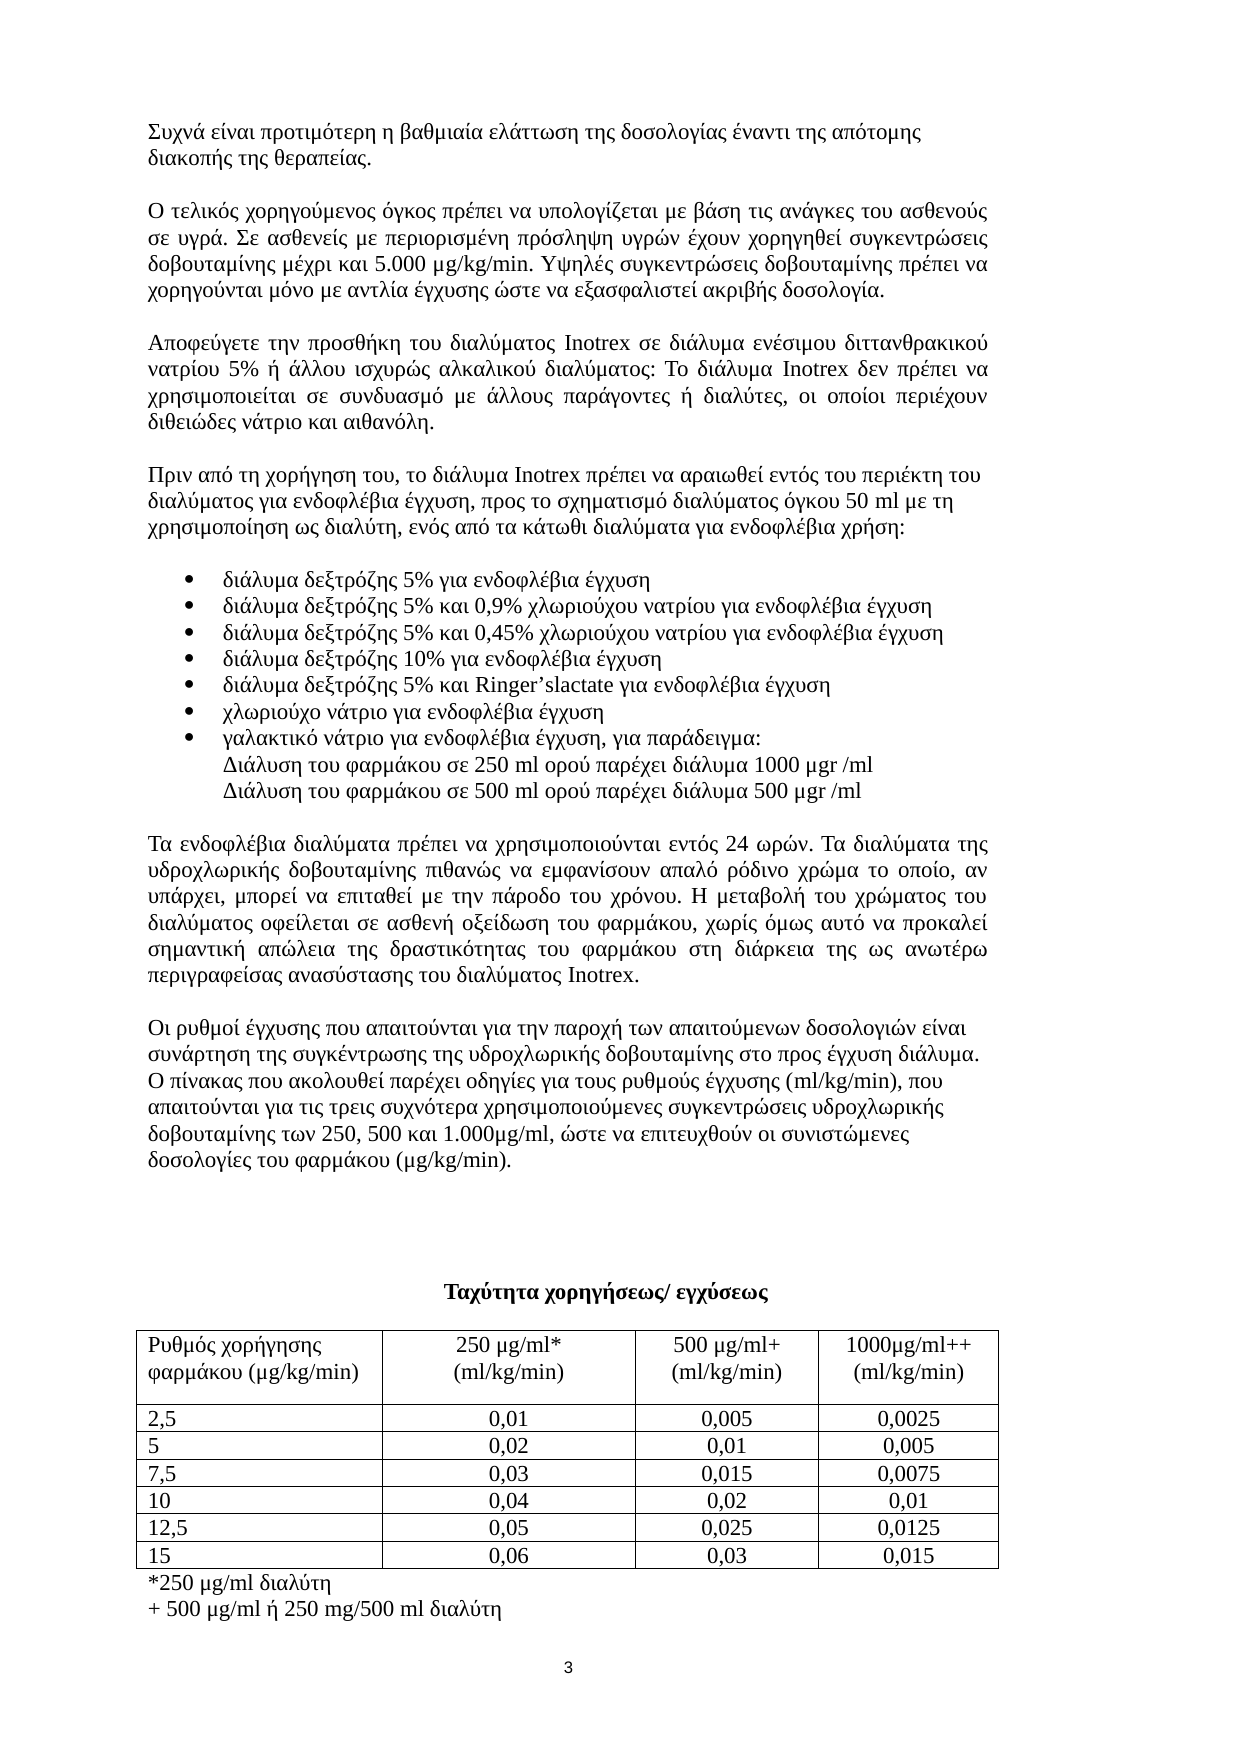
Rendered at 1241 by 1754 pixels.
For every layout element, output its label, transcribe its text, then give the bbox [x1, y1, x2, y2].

table_cell 7,5 [137, 1460, 382, 1486]
list διάλυμα δεξτρόζης 5% και 0,9% χλωριούχου νατρίου για ενδοφλέβια έγχυση [185, 592, 988, 619]
table_cell 0,05 [383, 1514, 635, 1541]
table_cell 0,04 [383, 1487, 635, 1513]
table_cell 0,02 [383, 1432, 635, 1458]
table_cell 0,01 [819, 1487, 998, 1513]
text Διάλυση του φαρμάκου σε 250 ml ορού παρέχει διάλυμα 1000 μgr /ml [223, 751, 988, 777]
list διάλυμα δεξτρόζης 5% και Ringer’slactate για ενδοφλέβια έγχυση [185, 672, 988, 698]
list χλωριούχο νάτριο για ενδοφλέβια έγχυση [185, 698, 988, 724]
table_cell 0,03 [383, 1460, 635, 1486]
list διάλυμα δεξτρόζης 10% για ενδοφλέβια έγχυση [185, 645, 988, 672]
table_cell 0,015 [819, 1542, 998, 1568]
title Ταχύτητα χορηγήσεως/ εγχύσεως [223, 1278, 988, 1304]
table_cell 0,0025 [819, 1405, 998, 1431]
table_cell 15 [137, 1542, 382, 1568]
table_cell 12,5 [137, 1514, 382, 1541]
table_cell 0,005 [636, 1405, 818, 1431]
list διάλυμα δεξτρόζης 5% και 0,45% χλωριούχου νατρίου για ενδοφλέβια έγχυση [185, 619, 988, 645]
table_cell 10 [137, 1487, 382, 1513]
table_header 500 μg/ml+ (ml/kg/min) [636, 1331, 818, 1404]
table_cell 0,005 [819, 1432, 998, 1458]
title Ο τελικός χορηγούμενος όγκος πρέπει να υπολογίζεται με βάση τις ανάγκες του ασθενούς σε υγρά. Σε ασθενείς με περιορισμένη πρόσληψη υγρών έχουν χορηγηθεί συγκεντρώσεις δοβουταμίνης μέχρι και 5.000 μg/kg/min. Υψηλές συγκεντρώσεις δοβουταμίνης πρέπει να χορηγούνται μόνο με αντλία έγχυσης ώστε να εξασφαλιστεί ακριβής δοσολογία. [148, 197, 988, 303]
table_cell 0,025 [636, 1514, 818, 1541]
table_cell 5 [137, 1432, 382, 1458]
table_cell 0,01 [636, 1432, 818, 1458]
table_cell 0,015 [636, 1460, 818, 1486]
title Αποφεύγετε την προσθήκη του διαλύματος Inotrex σε διάλυμα ενέσιμου διττανθρακικού νατρίου 5% ή άλλου ισχυρώς αλκαλικού διαλύματος: Το διάλυμα Inotrex δεν πρέπει να χρησιμοποιείται σε συνδυασμό με άλλους παράγοντες ή διαλύτες, οι οποίοι περιέχουν διθειώδες νάτριο και αιθανόλη. [148, 329, 988, 434]
text Συχνά είναι προτιμότερη η βαθμιαία ελάττωση της δοσολογίας έναντι της απότομης διακοπής της θεραπείας. [148, 118, 988, 171]
table_cell 0,06 [383, 1542, 635, 1568]
table_header 1000μg/ml++ (ml/kg/min) [819, 1331, 998, 1404]
table_header Ρυθμός χορήγησης φαρμάκου (μg/kg/min) [137, 1331, 382, 1404]
list διάλυμα δεξτρόζης 5% για ενδοφλέβια έγχυση [185, 566, 988, 592]
table_cell 0,0075 [819, 1460, 998, 1486]
title + 500 μg/ml ή 250 mg/500 ml διαλύτη [148, 1596, 988, 1622]
text Πριν από τη χορήγηση του, το διάλυμα Inotrex πρέπει να αραιωθεί εντός του περιέκτη του διαλύματος για ενδοφλέβια έγχυση, προς το σχηματισμό διαλύματος όγκου 50 ml με τη χρησιμοποίηση ως διαλύτη, ενός από τα κάτωθι διαλύματα για ενδοφλέβια χρήση: [148, 461, 988, 540]
title Τα ενδοφλέβια διαλύματα πρέπει να χρησιμοποιούνται εντός 24 ωρών. Τα διαλύματα της υδροχλωρικής δοβουταμίνης πιθανώς να εμφανίσουν απαλό ρόδινο χρώμα το οποίο, αν υπάρχει, μπορεί να επιταθεί με την πάροδο του χρόνου. Η μεταβολή του χρώματος του διαλύματος οφείλεται σε ασθενή οξείδωση του φαρμάκου, χωρίς όμως αυτό να προκαλεί σημαντική απώλεια της δραστικότητας του φαρμάκου στη διάρκεια της ως ανωτέρω περιγραφείσας ανασύστασης του διαλύματος Inotrex. [148, 830, 988, 988]
title *250 μg/ml διαλύτη [148, 1569, 988, 1596]
text Οι ρυθμοί έγχυσης που απαιτούνται για την παροχή των απαιτούμενων δοσολογιών είναι συνάρτηση της συγκέντρωσης της υδροχλωρικής δοβουταμίνης στο προς έγχυση διάλυμα. Ο πίνακας που ακολουθεί παρέχει οδηγίες για τους ρυθμούς έγχυσης (ml/kg/min), που απαιτούνται για τις τρεις συχνότερα χρησιμοποιούμενες συγκεντρώσεις υδροχλωρικής δοβουταμίνης των 250, 500 και 1.000μg/ml, ώστε να επιτευχθούν οι συνιστώμενες δοσολογίες του φαρμάκου (μg/kg/min). [148, 1014, 988, 1172]
table_header 250 μg/ml* (ml/kg/min) [383, 1331, 635, 1404]
table_cell 0,03 [636, 1542, 818, 1568]
text Διάλυση του φαρμάκου σε 500 ml ορού παρέχει διάλυμα 500 μgr /ml [223, 777, 988, 803]
table_cell 0,01 [383, 1405, 635, 1431]
table_cell 2,5 [137, 1405, 382, 1431]
table_cell 0,02 [636, 1487, 818, 1513]
table_cell 0,0125 [819, 1514, 998, 1541]
list γαλακτικό νάτριο για ενδοφλέβια έγχυση, για παράδειγμα: [185, 724, 988, 751]
